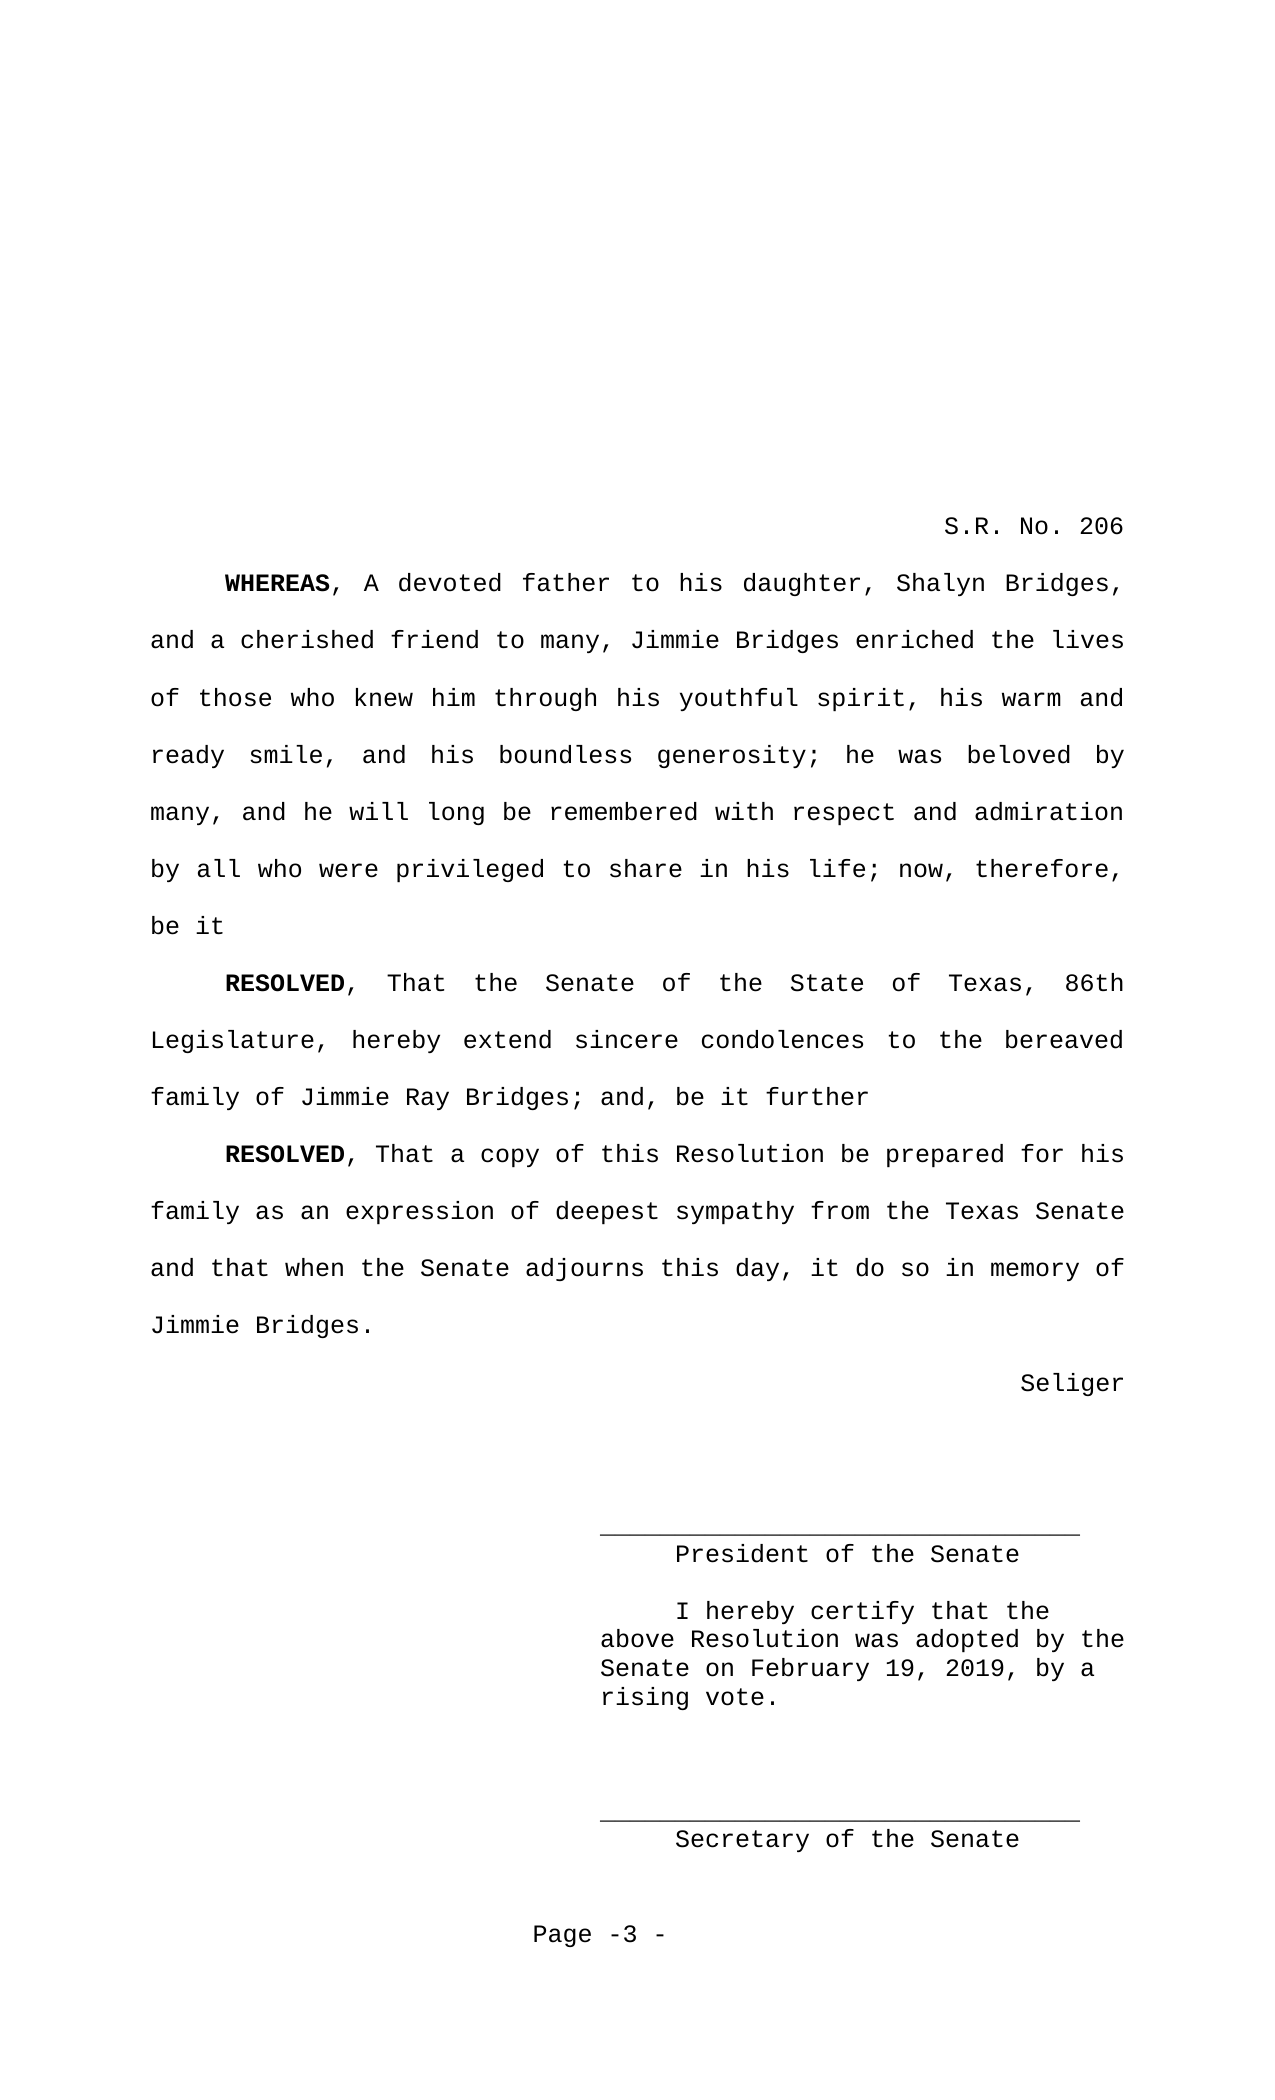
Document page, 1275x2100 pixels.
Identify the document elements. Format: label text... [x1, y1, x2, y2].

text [600, 1427, 1125, 1855]
text RESOLVED, That a copy of this Resolution be prepared for his family as an expression of deepest sympathy from the Texas Senate and that when the Senate adjourns this day, it do so in memory of Jimmie Bridges. [150, 1142, 1125, 1341]
text WHEREAS, A devoted father to his daughter, Shalyn Bridges, and a cherished friend to many, Jimmie Bridges enriched the lives of those who knew him through his youthful spirit, his warm and ready smile, and his boundless generosity; he was beloved by many, and he will long be remembered with respect and admiration by all who were privileged to share in his life; now, therefore, be it [150, 571, 1125, 942]
text Seliger [150, 1370, 1125, 1398]
text RESOLVED, That the Senate of the State of Texas, 86th Legislature, hereby extend sincere condolences to the bereaved family of Jimmie Ray Bridges; and, be it further [150, 970, 1125, 1113]
